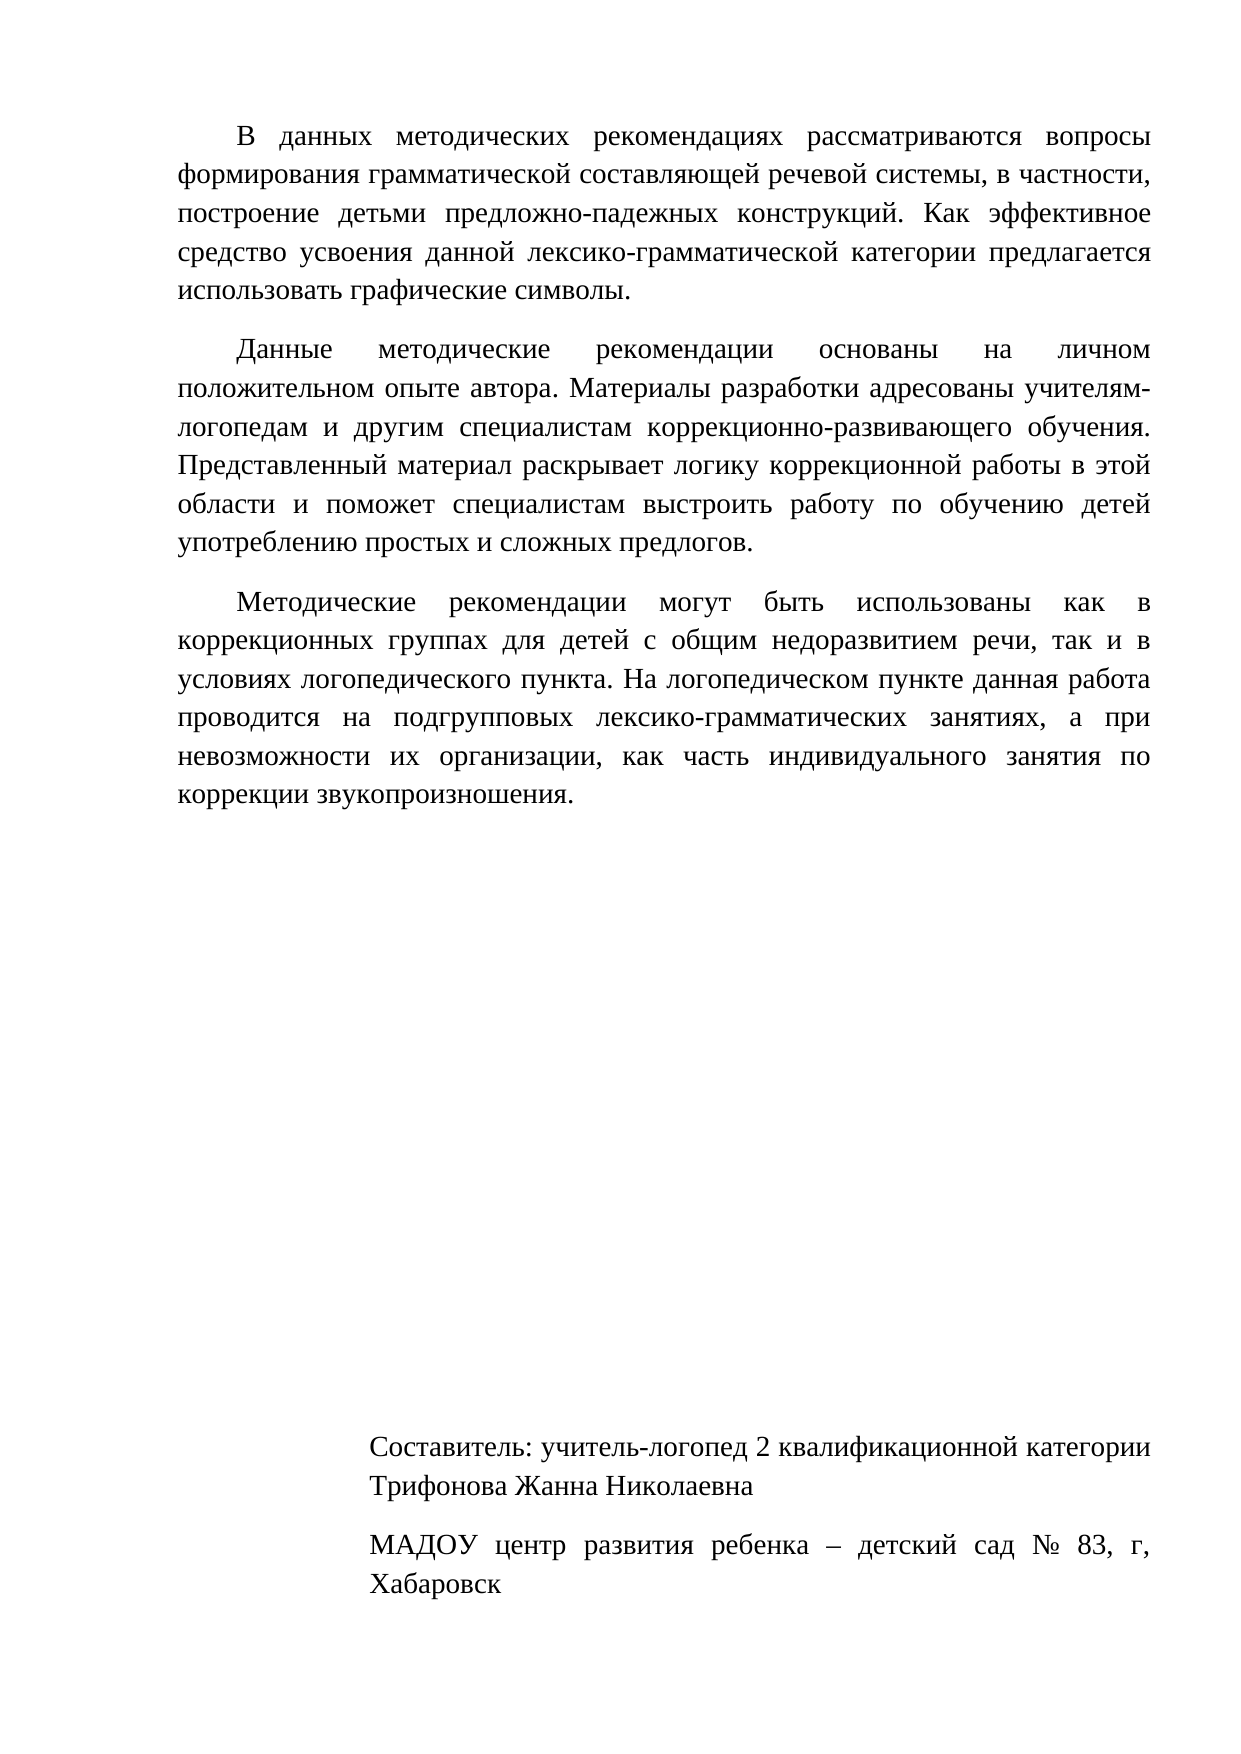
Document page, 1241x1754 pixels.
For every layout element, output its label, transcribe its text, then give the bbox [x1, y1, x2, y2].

text Данные методические рекомендации основаны на личном положительном опыте автора. Материалы разработки адресованы учителям-логопедам и другим специалистам коррекционно-развивающего обучения. Представленный материал раскрывает логику коррекционной работы в этой области и поможет специалистам выстроить работу по обучению детей употреблению простых и сложных предлогов. [177, 332, 1152, 558]
text Составитель: учитель-логопед 2 квалификационной категории Трифонова Жанна Николаевна [369, 1429, 1152, 1502]
text Методические рекомендации могут быть использованы как в коррекционных группах для детей с общим недоразвитием речи, так и в условиях логопедического пункта. На логопедическом пункте данная работа проводится на подгрупповых лексико-грамматических занятиях, а при невозможности их организации, как часть индивидуального занятия по коррекции звукопроизношения. [177, 584, 1152, 810]
text МАДОУ центр развития ребенка – детский сад № 83, г, Хабаровск [369, 1527, 1152, 1599]
text В данных методических рекомендациях рассматриваются вопросы формирования грамматической составляющей речевой системы, в частности, построение детьми предложно-падежных конструкций. Как эффективное средство усвоения данной лексико-грамматической категории предлагается использовать графические символы. [177, 118, 1152, 306]
